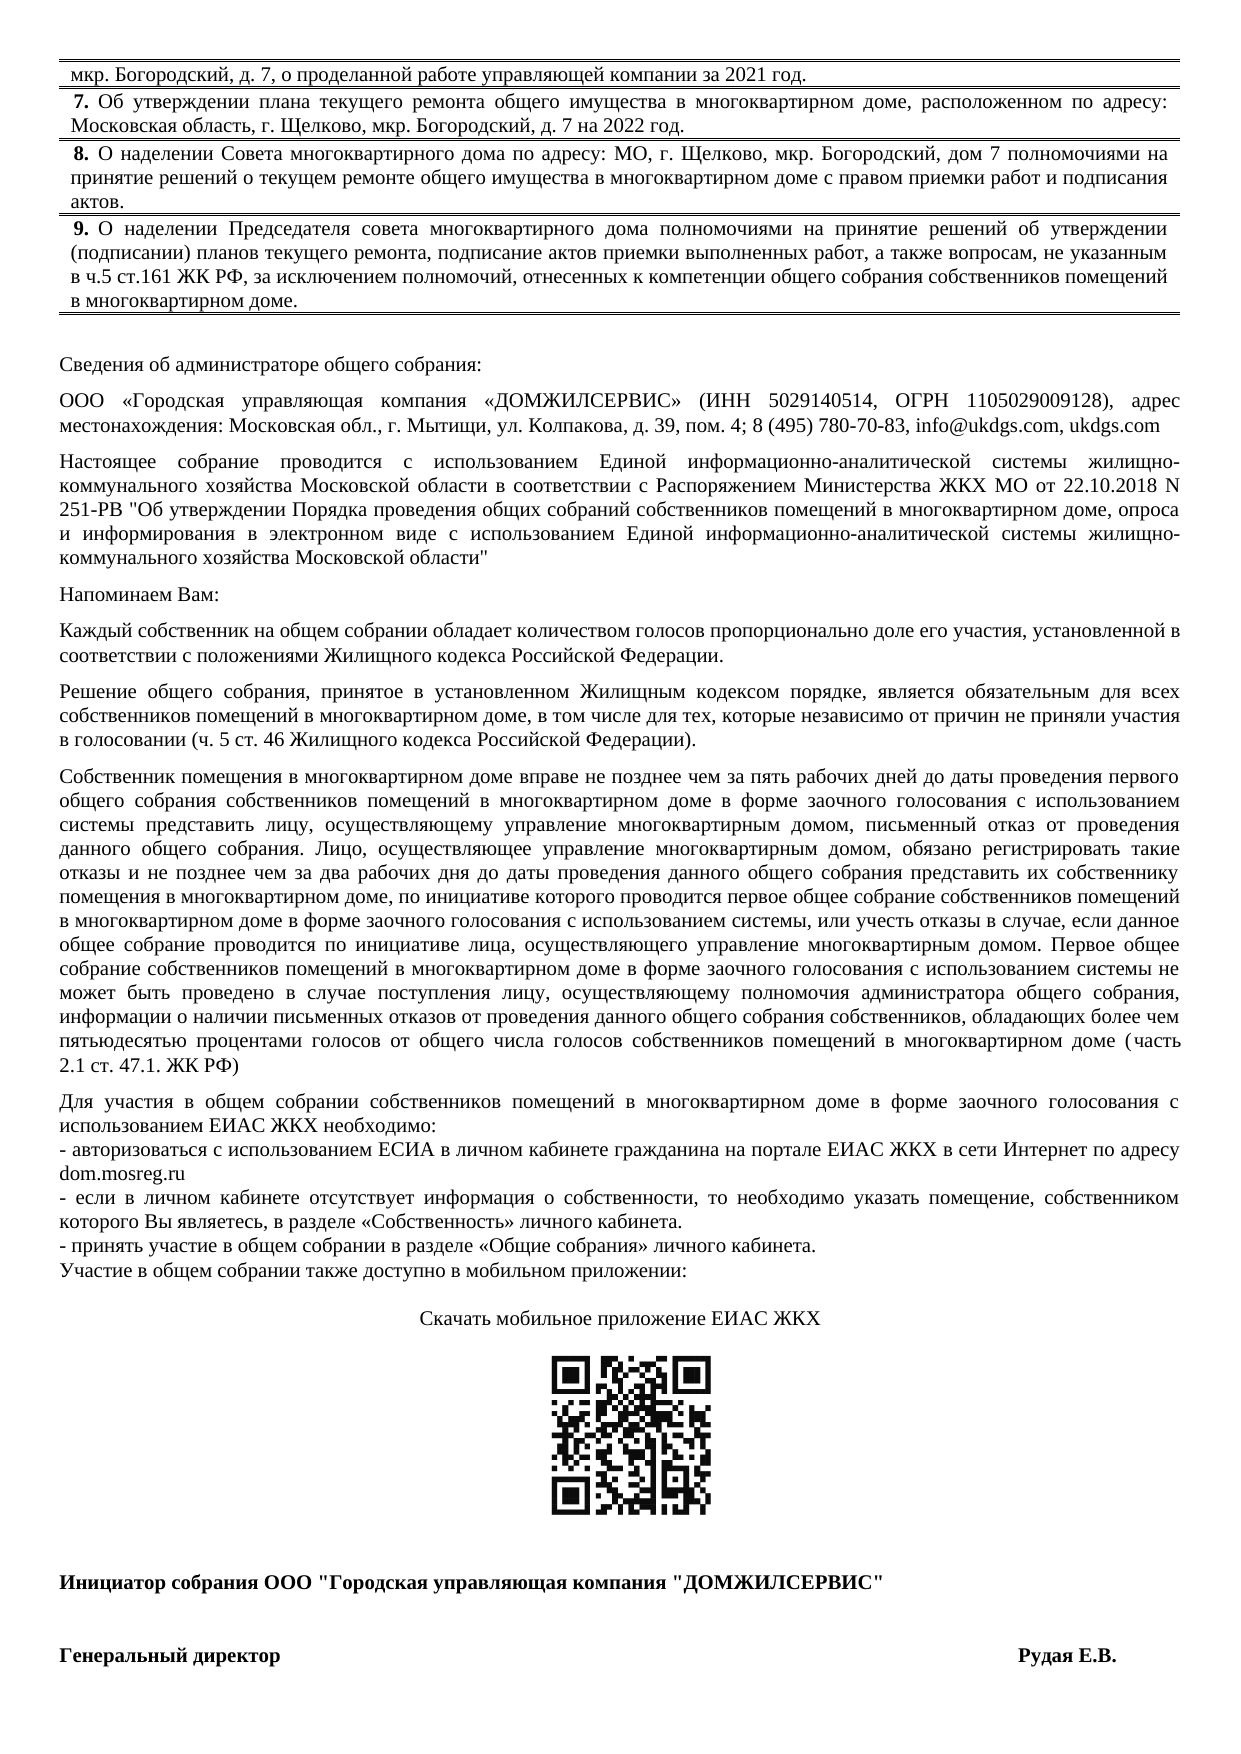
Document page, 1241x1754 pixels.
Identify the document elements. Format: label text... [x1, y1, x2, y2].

text Инициатор собрания ООО "Городская управляющая компания "ДОМЖИЛСЕРВИС" [59, 1570, 1181, 1594]
text Решение общего собрания, принятое в установленном Жилищным кодексом порядке, является обязательным для всех собственников помещений в многоквартирном доме, в том числе для тех, которые независимо от причин не приняли участия в голосовании (ч. 5 ст. 46 Жилищного кодекса Российской Федерации). [59, 679, 1181, 751]
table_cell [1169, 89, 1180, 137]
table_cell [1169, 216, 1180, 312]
text Участие в общем собрании также доступно в мобильном приложении: [59, 1257, 1181, 1282]
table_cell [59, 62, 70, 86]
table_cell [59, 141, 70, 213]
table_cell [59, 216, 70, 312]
text Для участия в общем собрании собственников помещений в многоквартирном доме в форме заочного голосования с использованием ЕИАС ЖКХ необходимо: [59, 1089, 1181, 1137]
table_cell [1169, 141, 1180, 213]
text Собственник помещения в многоквартирном доме вправе не позднее чем за пять рабочих дней до даты проведения первого общего собрания собственников помещений в многоквартирном доме в форме заочного голосования с использованием системы представить лицу, осуществляющему управление многоквартирным домом, письменный отказ от проведения данного общего собрания. Лицо, осуществляющее управление многоквартирным домом, обязано регистрировать такие отказы и не позднее чем за два рабочих дня до даты проведения данного общего собрания представить их собственнику помещения в многоквартирном доме, по инициативе которого проводится первое общее собрание собственников помещений в многоквартирном доме в форме заочного голосования с использованием системы, или учесть отказы в случае, если данное общее собрание проводится по инициативе лица, осуществляющего управление многоквартирным домом. Первое общее собрание собственников помещений в многоквартирном доме в форме заочного голосования с использованием системы не может быть проведено в случае поступления лицу, осуществляющему полномочия администратора общего собрания, информации о наличии письменных отказов от проведения данного общего собрания собственников, обладающих более чем пятьюдесятью процентами голосов от общего числа голосов собственников помещений в многоквартирном доме (часть 2.1 ст. 47.1. ЖК РФ) [59, 764, 1181, 1077]
text Сведения об администраторе общего собрания: [59, 352, 1181, 376]
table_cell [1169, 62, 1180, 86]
text - принять участие в общем собрании в разделе «Общие собрания» личного кабинета. [59, 1233, 1181, 1257]
text - если в личном кабинете отсутствует информация о собственности, то необходимо указать помещение, собственником которого Вы являетесь, в разделе «Собственность» личного кабинета. [59, 1185, 1181, 1233]
text Напоминаем Вам: [59, 582, 1181, 606]
text Настоящее собрание проводится с использованием Единой информационно-аналитической системы жилищно-коммунального хозяйства Московской области в соответствии с Распоряжением Министерства ЖКХ МО от 22.10.2018 N 251-РВ "Об утверждении Порядка проведения общих собраний собственников помещений в многоквартирном доме, опроса и информирования в электронном виде с использованием Единой информационно-аналитической системы жилищно-коммунального хозяйства Московской области" [59, 449, 1181, 569]
text ООО «Городская управляющая компания «ДОМЖИЛСЕРВИС» (ИНН 5029140514, ОГРН 1105029009128), адрес местонахождения: Московская обл., г. Мытищи, ул. Колпакова, д. 39, пом. 4; 8 (495) 780-70-83, info@ukdgs.com, ukdgs.com [59, 388, 1181, 437]
text - авторизоваться с использованием ЕСИА в личном кабинете гражданина на портале ЕИАС ЖКХ в сети Интернет по адресу dom.mosreg.ru [59, 1137, 1181, 1185]
text Генеральный директор Рудая Е.В. [59, 1642, 1181, 1667]
text Скачать мобильное приложение ЕИАС ЖКХ [59, 1306, 1181, 1330]
text Каждый собственник на общем собрании обладает количеством голосов пропорционально доле его участия, установленной в соответствии с положениями Жилищного кодекса Российской Федерации. [59, 618, 1181, 667]
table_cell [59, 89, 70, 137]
picture [551, 1355, 711, 1515]
